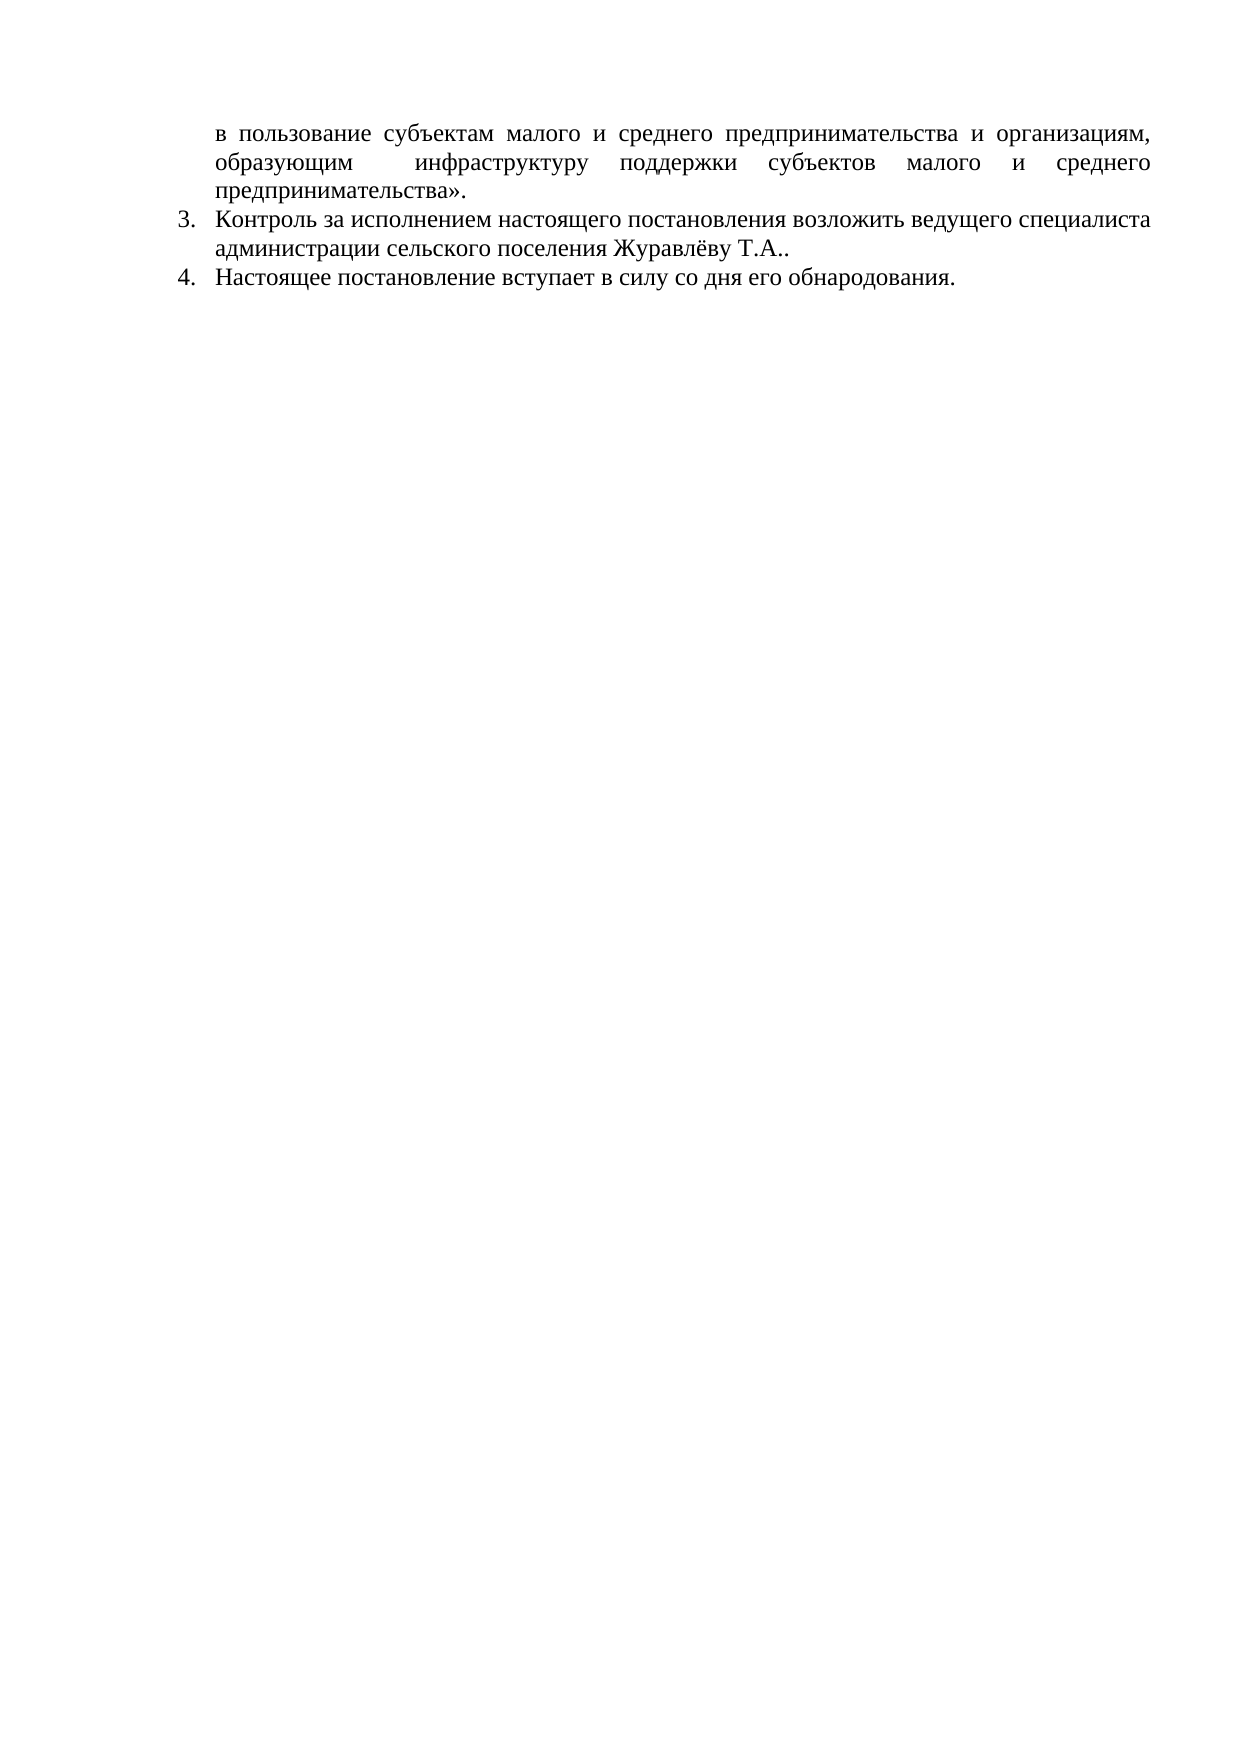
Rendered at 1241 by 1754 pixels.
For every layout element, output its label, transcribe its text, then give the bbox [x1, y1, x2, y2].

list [177, 118, 1152, 204]
list Контроль за исполнением настоящего постановления возложить ведущего специалиста администрации сельского поселения Журавлёву Т.А.. [177, 204, 1152, 262]
list Настоящее постановление вступает в силу со дня его обнародования. [177, 262, 1152, 291]
